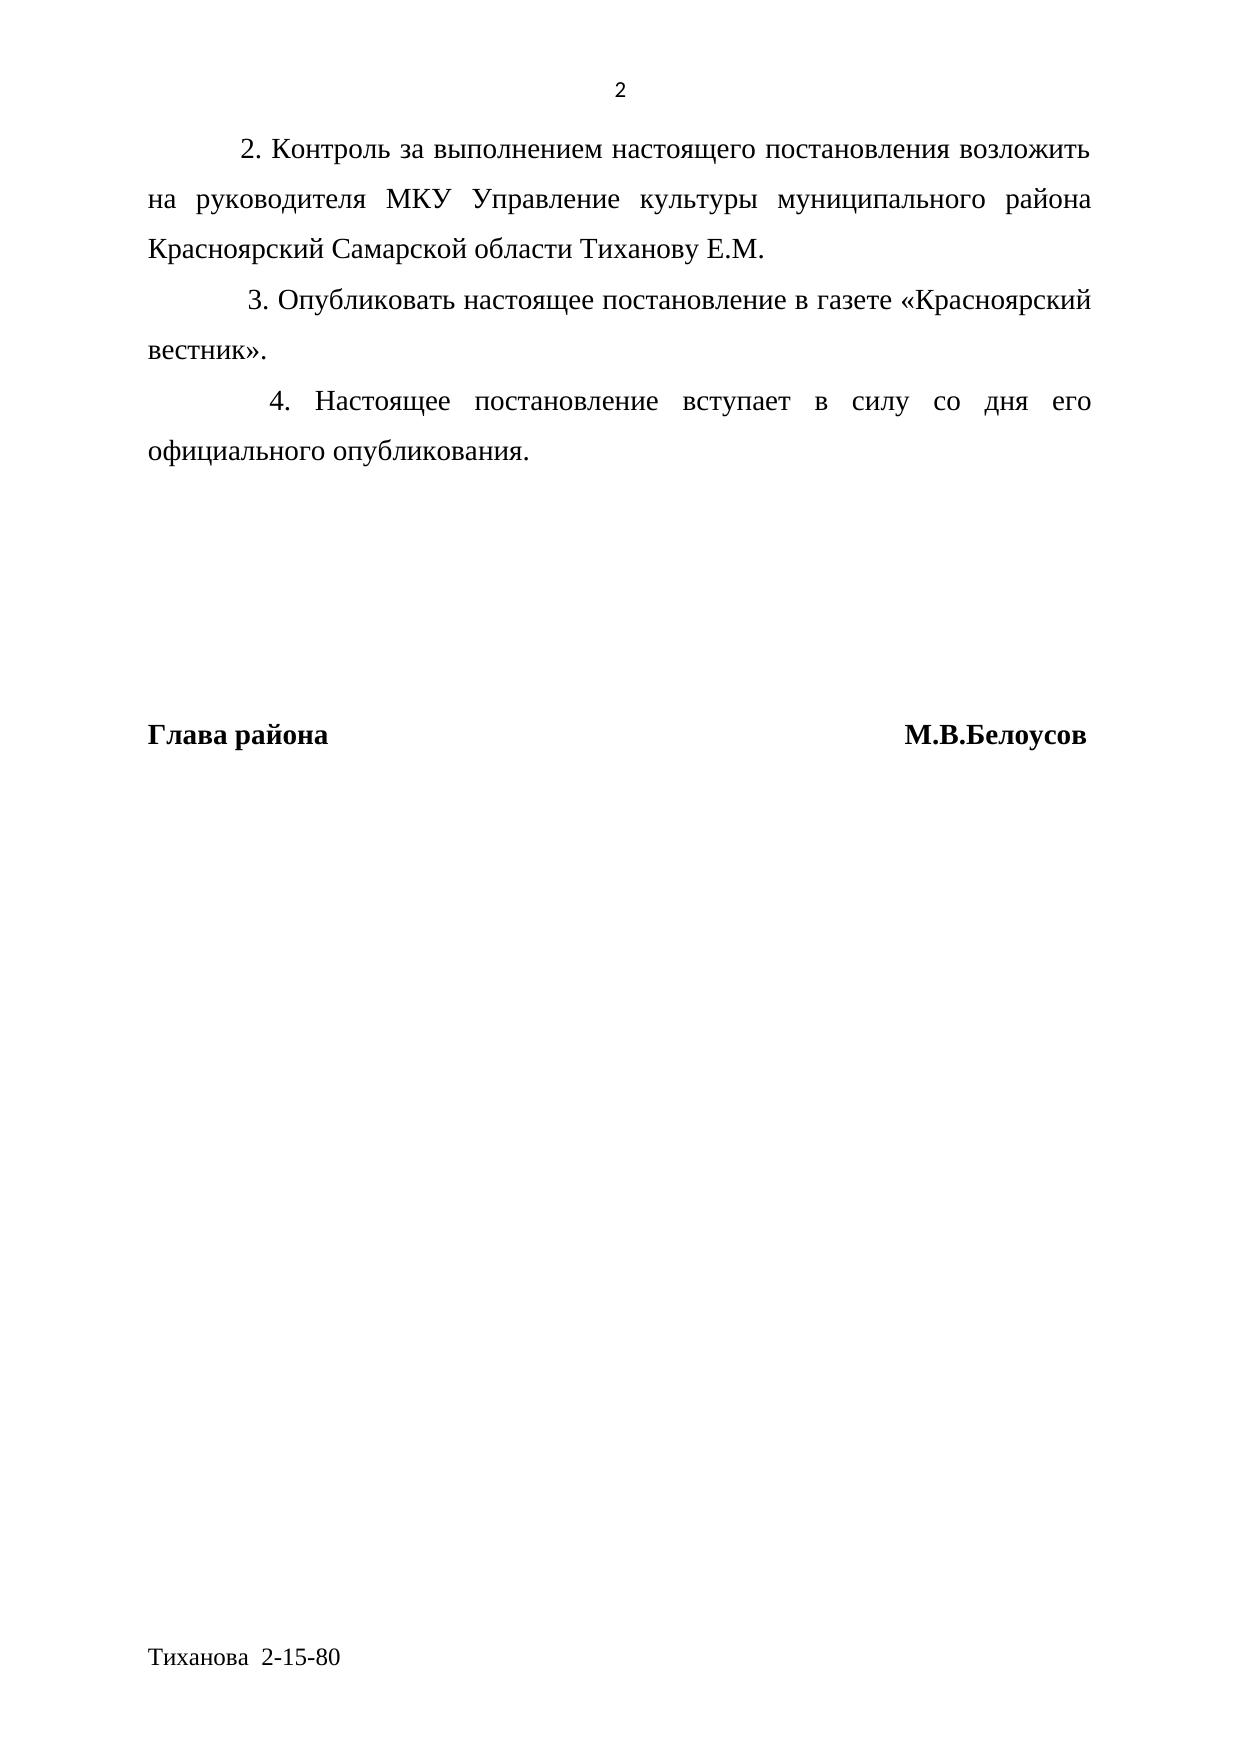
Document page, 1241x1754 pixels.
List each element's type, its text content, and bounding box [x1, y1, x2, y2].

text Глава района М.В.Белоусов [148, 717, 1092, 751]
text 2. Контроль за выполнением настоящего постановления возложить на руководителя МКУ Управление культуры муниципального района Красноярский Самарской области Тиханову Е.М. [148, 131, 1092, 265]
text 3. Опубликовать настоящее постановление в газете «Красноярский вестник». [148, 282, 1092, 366]
text 4. Настоящее постановление вступает в силу со дня его официального опубликования. [148, 383, 1092, 466]
text Тиханова 2-15-80 [148, 1642, 1092, 1671]
